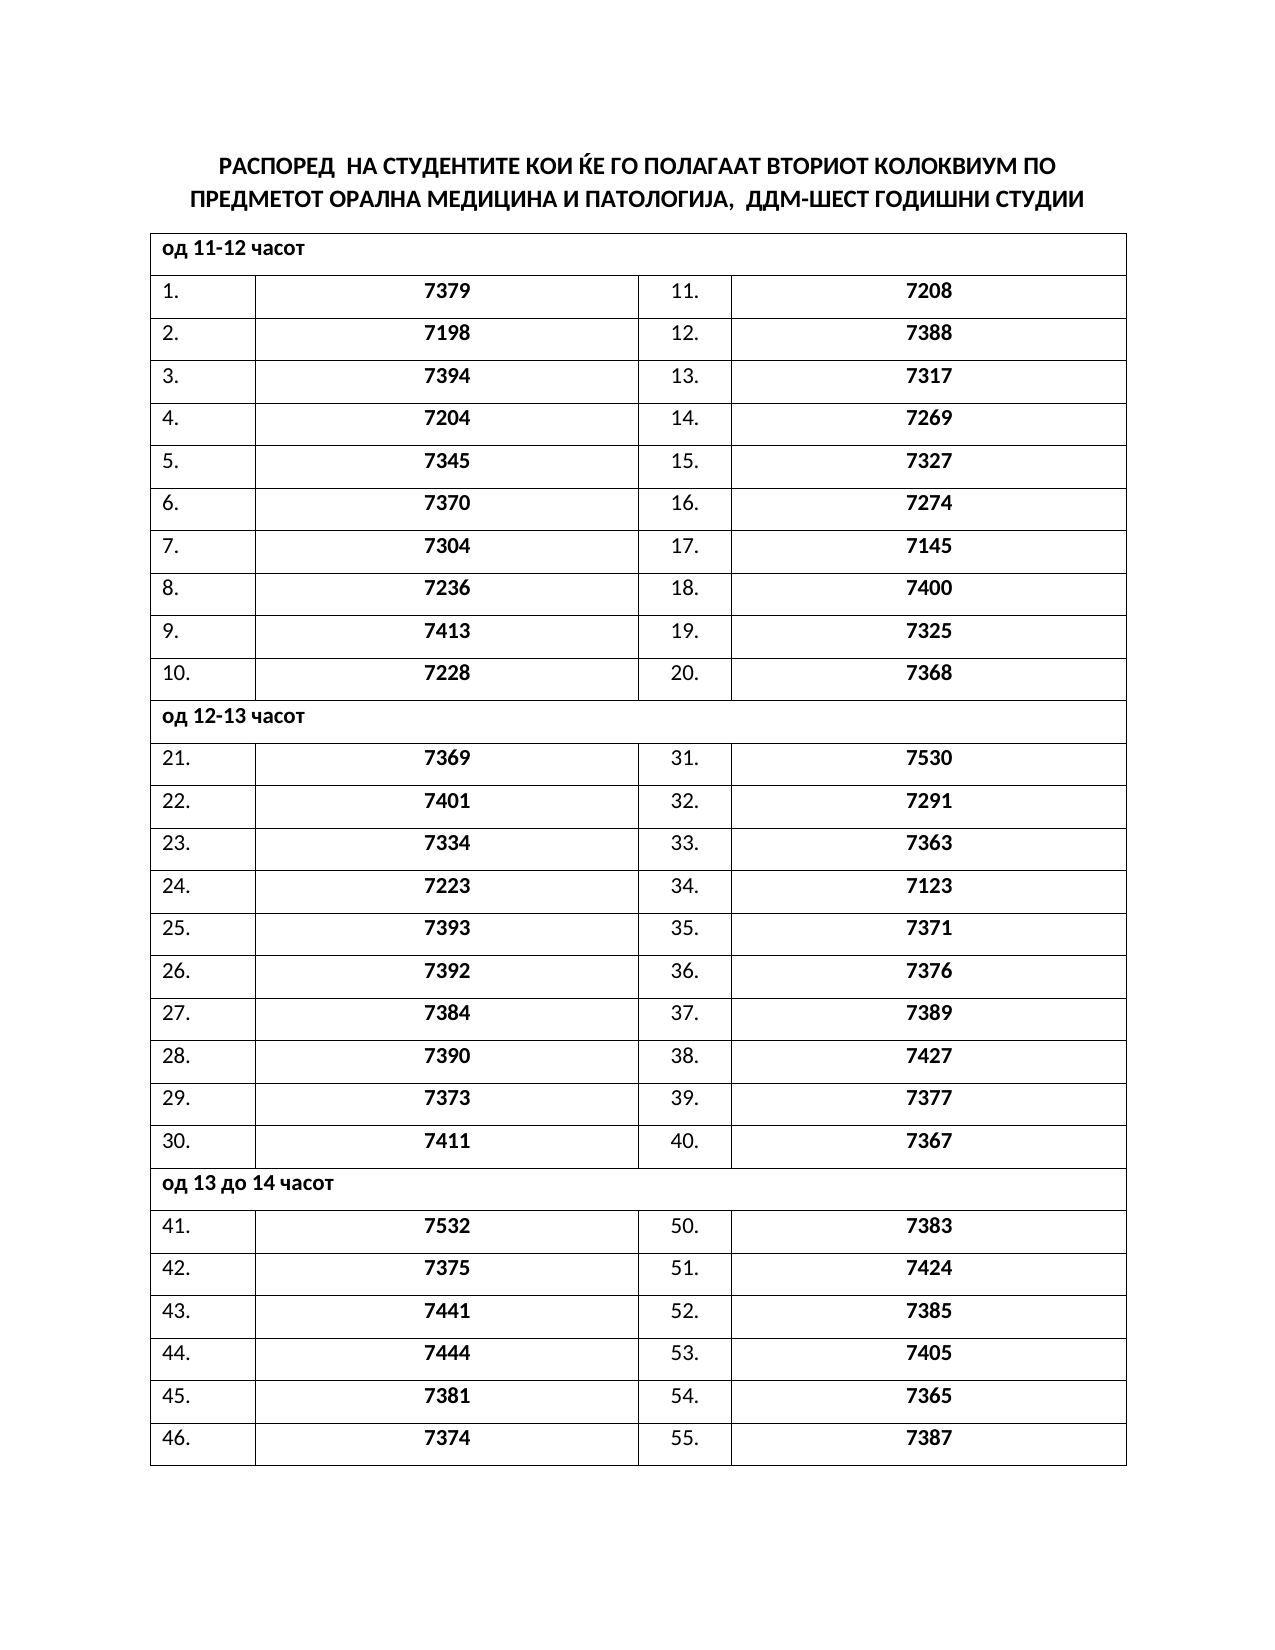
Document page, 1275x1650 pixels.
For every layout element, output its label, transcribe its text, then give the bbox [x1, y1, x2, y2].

table_cell 35. [639, 914, 731, 955]
table_cell 7274 [732, 489, 1126, 530]
table_cell 7530 [732, 744, 1126, 785]
table_cell 7393 [256, 914, 638, 955]
table_cell 22. [151, 786, 255, 827]
table_cell 26. [151, 956, 255, 997]
table_cell 7363 [732, 829, 1126, 870]
table_cell 50. [639, 1211, 731, 1252]
table_cell 7371 [732, 914, 1126, 955]
table_cell 7390 [256, 1041, 638, 1082]
table_cell 28. [151, 1041, 255, 1082]
table_cell 7374 [256, 1424, 638, 1465]
table_cell 7381 [256, 1381, 638, 1422]
table_cell 7369 [256, 744, 638, 785]
table_cell 20. [639, 659, 731, 700]
table_cell 29. [151, 1084, 255, 1125]
table_cell 7444 [256, 1339, 638, 1380]
table_cell 7405 [732, 1339, 1126, 1380]
table_cell 42. [151, 1254, 255, 1295]
table_cell 7413 [256, 616, 638, 657]
table_cell 3. [151, 361, 255, 402]
table_cell 7368 [732, 659, 1126, 700]
table_cell 8. [151, 574, 255, 615]
table_cell 7198 [256, 319, 638, 360]
table_header од 11-12 часот [151, 234, 1126, 275]
table_cell 7385 [732, 1296, 1126, 1337]
table_cell 7383 [732, 1211, 1126, 1252]
table_cell 6. [151, 489, 255, 530]
table_cell 14. [639, 404, 731, 445]
table_cell 16. [639, 489, 731, 530]
table_cell 15. [639, 446, 731, 487]
table_cell 7304 [256, 531, 638, 572]
table_cell 17. [639, 531, 731, 572]
table_cell 7334 [256, 829, 638, 870]
table_cell 7269 [732, 404, 1126, 445]
table_cell 7394 [256, 361, 638, 402]
table_cell 18. [639, 574, 731, 615]
table_cell 7223 [256, 871, 638, 912]
table_cell 52. [639, 1296, 731, 1337]
table_cell 7392 [256, 956, 638, 997]
table_cell 7367 [732, 1126, 1126, 1167]
table_cell 30. [151, 1126, 255, 1167]
table_cell 24. [151, 871, 255, 912]
table_cell 1. [151, 276, 255, 317]
table_cell 7365 [732, 1381, 1126, 1422]
table_cell 7379 [256, 276, 638, 317]
table_cell 25. [151, 914, 255, 955]
table_cell 11. [639, 276, 731, 317]
table_cell 7389 [732, 999, 1126, 1040]
table_cell 7236 [256, 574, 638, 615]
table_cell 54. [639, 1381, 731, 1422]
table_cell 7387 [732, 1424, 1126, 1465]
table_cell 32. [639, 786, 731, 827]
table_cell 38. [639, 1041, 731, 1082]
table_cell 7204 [256, 404, 638, 445]
table_cell 19. [639, 616, 731, 657]
table_cell 7370 [256, 489, 638, 530]
text РАСПОРЕД НА СТУДЕНТИТЕ КОИ ЌЕ ГО ПОЛАГААТ ВТОРИОТ КОЛОКВИУМ ПО ПРЕДМЕТОТ ОРАЛНА МЕДИЦИНА И ПАТОЛОГИЈА, ДДМ-ШЕСТ ГОДИШНИ СТУДИИ [150, 150, 1125, 213]
table_cell 7. [151, 531, 255, 572]
table_cell 37. [639, 999, 731, 1040]
table_cell 7427 [732, 1041, 1126, 1082]
table_cell 7327 [732, 446, 1126, 487]
table_cell 2. [151, 319, 255, 360]
table_cell од 13 до 14 часот [151, 1169, 1126, 1210]
table_cell 7345 [256, 446, 638, 487]
table_cell 7123 [732, 871, 1126, 912]
table_cell 27. [151, 999, 255, 1040]
table_cell 7441 [256, 1296, 638, 1337]
table_cell 55. [639, 1424, 731, 1465]
table_cell 51. [639, 1254, 731, 1295]
table_cell 53. [639, 1339, 731, 1380]
table_cell 34. [639, 871, 731, 912]
table_cell 7532 [256, 1211, 638, 1252]
table_cell 12. [639, 319, 731, 360]
table_cell 7384 [256, 999, 638, 1040]
table_cell 40. [639, 1126, 731, 1167]
table_cell 7373 [256, 1084, 638, 1125]
table_cell 7375 [256, 1254, 638, 1295]
table_cell 31. [639, 744, 731, 785]
table_cell 7401 [256, 786, 638, 827]
table_cell од 12-13 часот [151, 701, 1126, 742]
table_cell 46. [151, 1424, 255, 1465]
table_cell 7411 [256, 1126, 638, 1167]
table_cell 7291 [732, 786, 1126, 827]
table_cell 45. [151, 1381, 255, 1422]
table_cell 7145 [732, 531, 1126, 572]
table_cell 39. [639, 1084, 731, 1125]
table_cell 33. [639, 829, 731, 870]
table_cell 13. [639, 361, 731, 402]
table_cell 7400 [732, 574, 1126, 615]
table_cell 21. [151, 744, 255, 785]
table_cell 23. [151, 829, 255, 870]
table_cell 7317 [732, 361, 1126, 402]
table_cell 7424 [732, 1254, 1126, 1295]
table_cell 7208 [732, 276, 1126, 317]
table_cell 10. [151, 659, 255, 700]
table_cell 5. [151, 446, 255, 487]
table_cell 9. [151, 616, 255, 657]
table_cell 36. [639, 956, 731, 997]
table_cell 4. [151, 404, 255, 445]
table_cell 41. [151, 1211, 255, 1252]
table_cell 7376 [732, 956, 1126, 997]
table_cell 7228 [256, 659, 638, 700]
table_cell 43. [151, 1296, 255, 1337]
table_cell 44. [151, 1339, 255, 1380]
table_cell 7388 [732, 319, 1126, 360]
table_cell 7377 [732, 1084, 1126, 1125]
table_cell 7325 [732, 616, 1126, 657]
